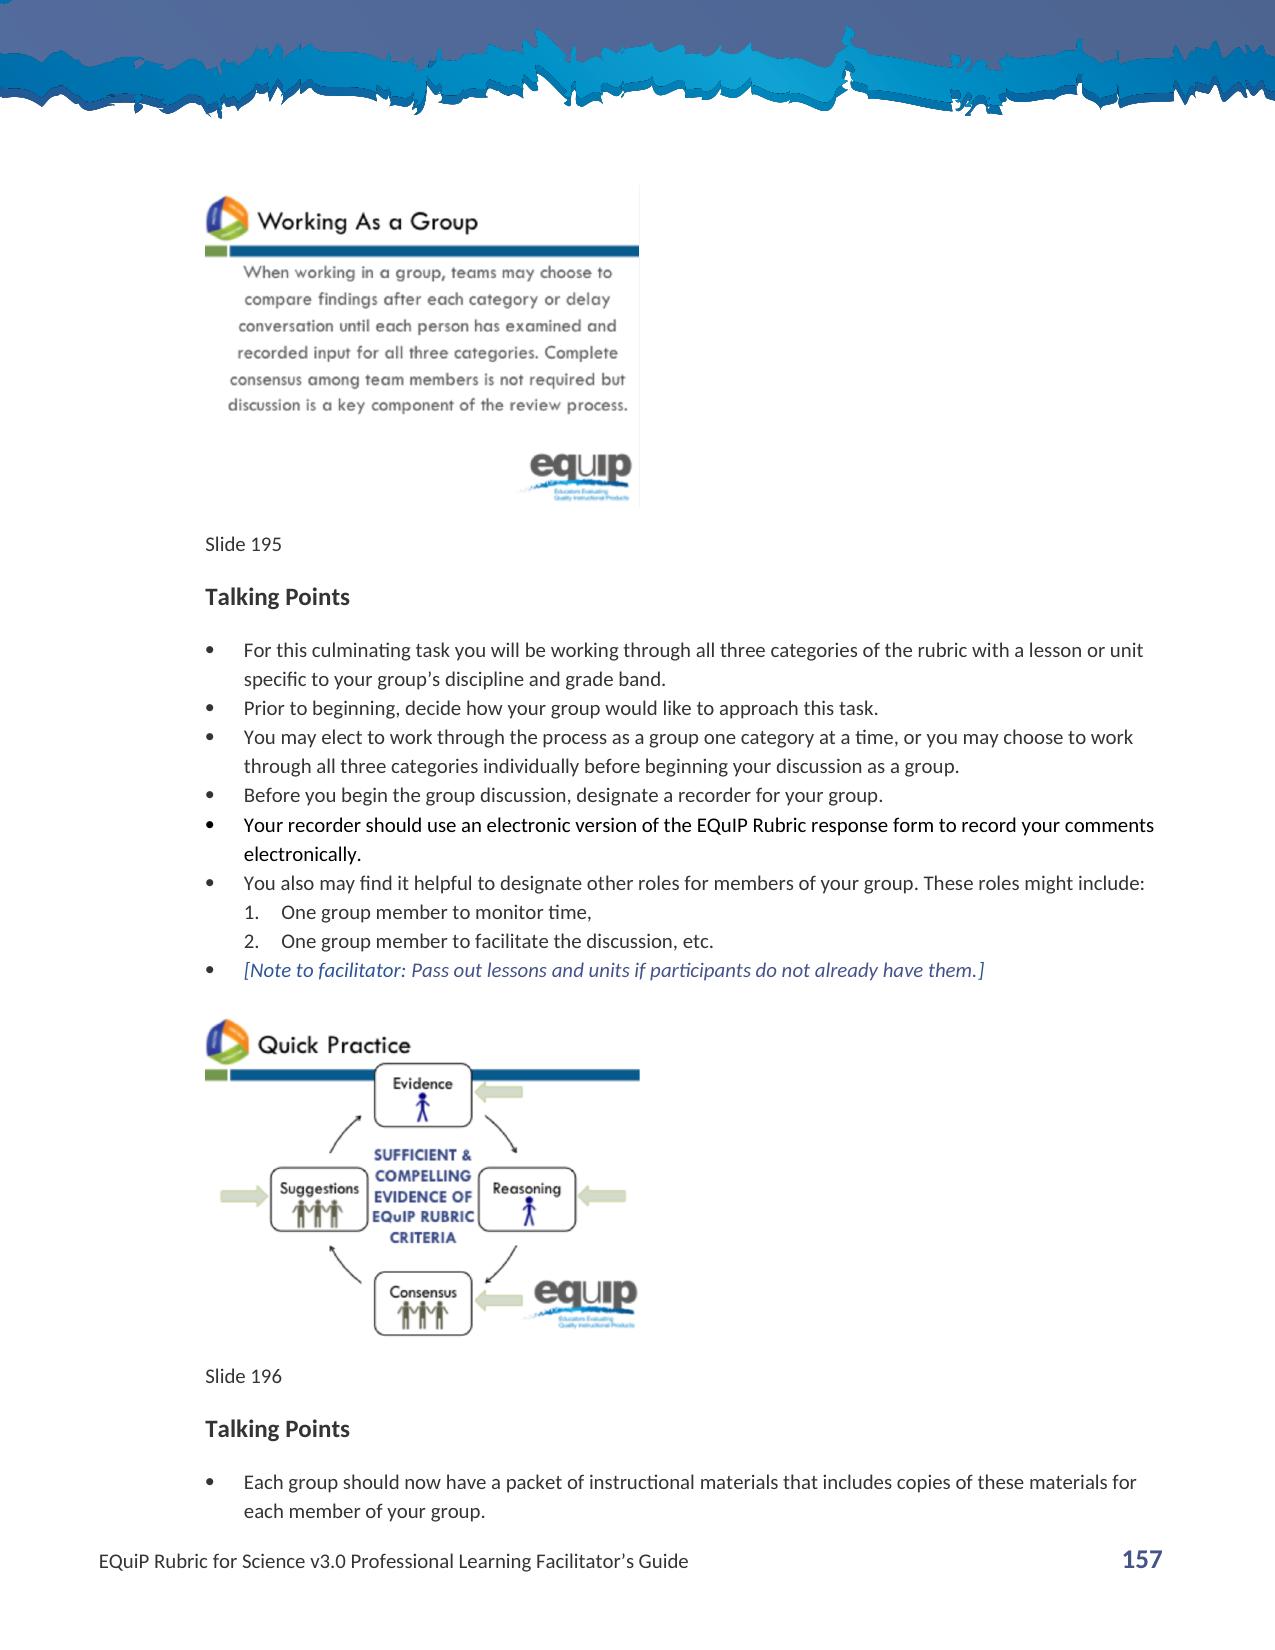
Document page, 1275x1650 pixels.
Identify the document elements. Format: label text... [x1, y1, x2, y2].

picture [205, 184, 640, 507]
text Slide 195 [205, 531, 1162, 556]
list Your recorder should use an electronic version of the EQuIP Rubric response form to record your comments electronically. [206, 812, 1162, 866]
text Slide 196 [205, 1363, 1162, 1388]
list You also may find it helpful to designate other roles for members of your group. These roles might include: [206, 870, 1162, 896]
list One group member to monitor time, [244, 899, 1162, 925]
list Before you begin the group discussion, designate a recorder for your group. [206, 783, 1162, 808]
picture [205, 1007, 640, 1339]
list For this culminating task you will be working through all three categories of the rubric with a lesson or unit specific to your group’s discipline and grade band. [206, 637, 1162, 691]
list [Note to facilitator: Pass out lessons and units if participants do not already have them.] [206, 958, 1162, 983]
list One group member to facilitate the discussion, etc. [244, 928, 1162, 954]
text Talking Points [205, 1413, 1162, 1444]
list Prior to beginning, decide how your group would like to approach this task. [206, 695, 1162, 721]
text Talking Points [205, 581, 1162, 611]
list You may elect to work through the process as a group one category at a time, or you may choose to work through all three categories individually before beginning your discussion as a group. [206, 724, 1162, 779]
list Each group should now have a packet of instructional materials that includes copies of these materials for each member of your group. [206, 1469, 1162, 1523]
picture [0, 0, 1275, 119]
